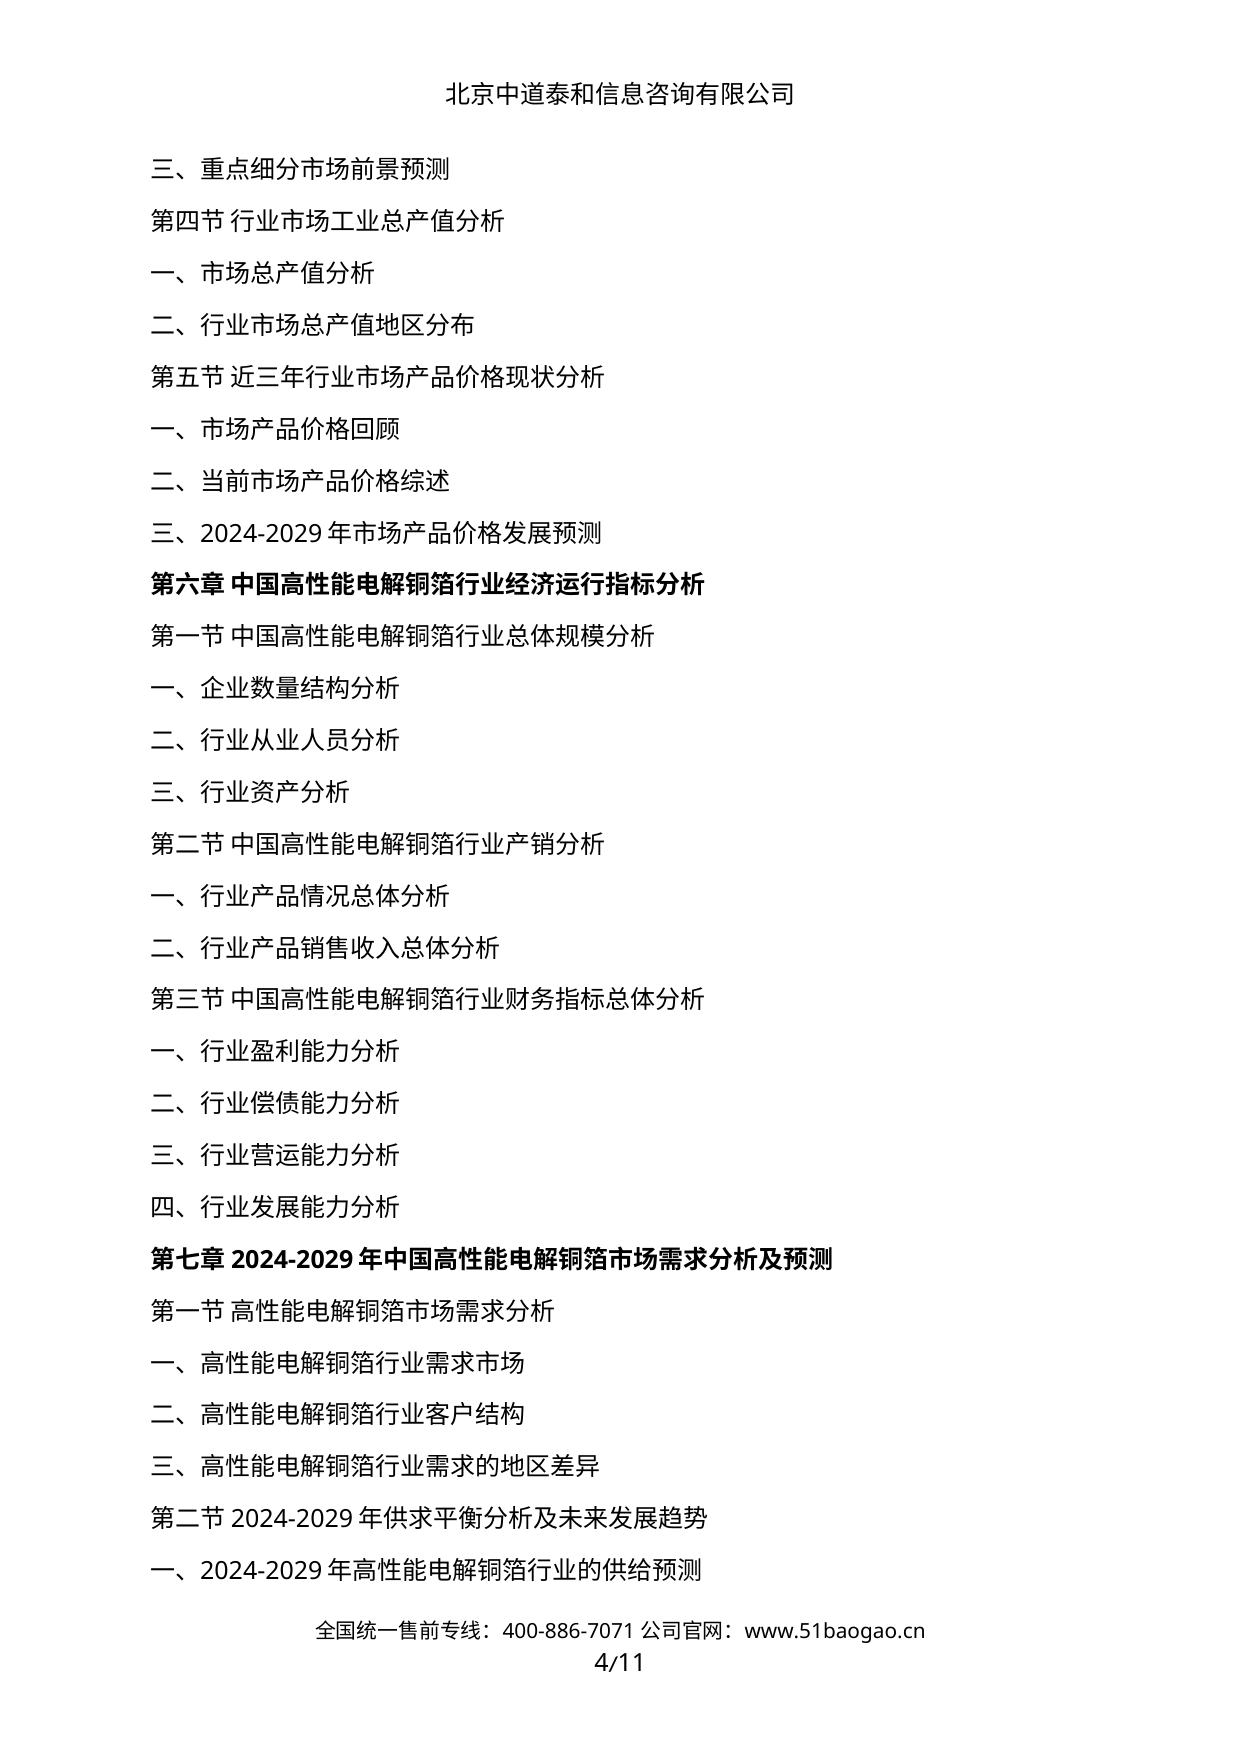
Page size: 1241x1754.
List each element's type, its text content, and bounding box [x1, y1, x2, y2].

text 一、市场产品价格回顾 [150, 409, 1090, 446]
text 第三节 中国高性能电解铜箔行业财务指标总体分析 [150, 980, 1090, 1016]
text 第五节 近三年行业市场产品价格现状分析 [150, 357, 1090, 394]
text 四、行业发展能力分析 [150, 1187, 1090, 1224]
text 三、重点细分市场前景预测 [150, 150, 1090, 186]
text 一、市场总产值分析 [150, 254, 1090, 290]
text 二、行业产品销售收入总体分析 [150, 928, 1090, 964]
text 第二节 2024-2029年供求平衡分析及未来发展趋势 [150, 1499, 1090, 1535]
text 一、2024-2029年高性能电解铜箔行业的供给预测 [150, 1551, 1090, 1587]
text 第七章 2024-2029年中国高性能电解铜箔市场需求分析及预测 [150, 1239, 1090, 1276]
text 第六章 中国高性能电解铜箔行业经济运行指标分析 [150, 565, 1090, 601]
text 第一节 中国高性能电解铜箔行业总体规模分析 [150, 617, 1090, 653]
text 第四节 行业市场工业总产值分析 [150, 202, 1090, 238]
text 三、高性能电解铜箔行业需求的地区差异 [150, 1447, 1090, 1483]
text 一、高性能电解铜箔行业需求市场 [150, 1343, 1090, 1379]
text 三、行业资产分析 [150, 772, 1090, 809]
text 第一节 高性能电解铜箔市场需求分析 [150, 1291, 1090, 1327]
text 二、高性能电解铜箔行业客户结构 [150, 1395, 1090, 1431]
text 第二节 中国高性能电解铜箔行业产销分析 [150, 824, 1090, 861]
text 二、行业从业人员分析 [150, 721, 1090, 757]
text 二、行业市场总产值地区分布 [150, 306, 1090, 342]
text 三、2024-2029年市场产品价格发展预测 [150, 513, 1090, 549]
text 一、行业盈利能力分析 [150, 1032, 1090, 1068]
text 二、行业偿债能力分析 [150, 1084, 1090, 1120]
text 一、企业数量结构分析 [150, 669, 1090, 705]
text 二、当前市场产品价格综述 [150, 461, 1090, 497]
text 三、行业营运能力分析 [150, 1136, 1090, 1172]
text 一、行业产品情况总体分析 [150, 876, 1090, 912]
